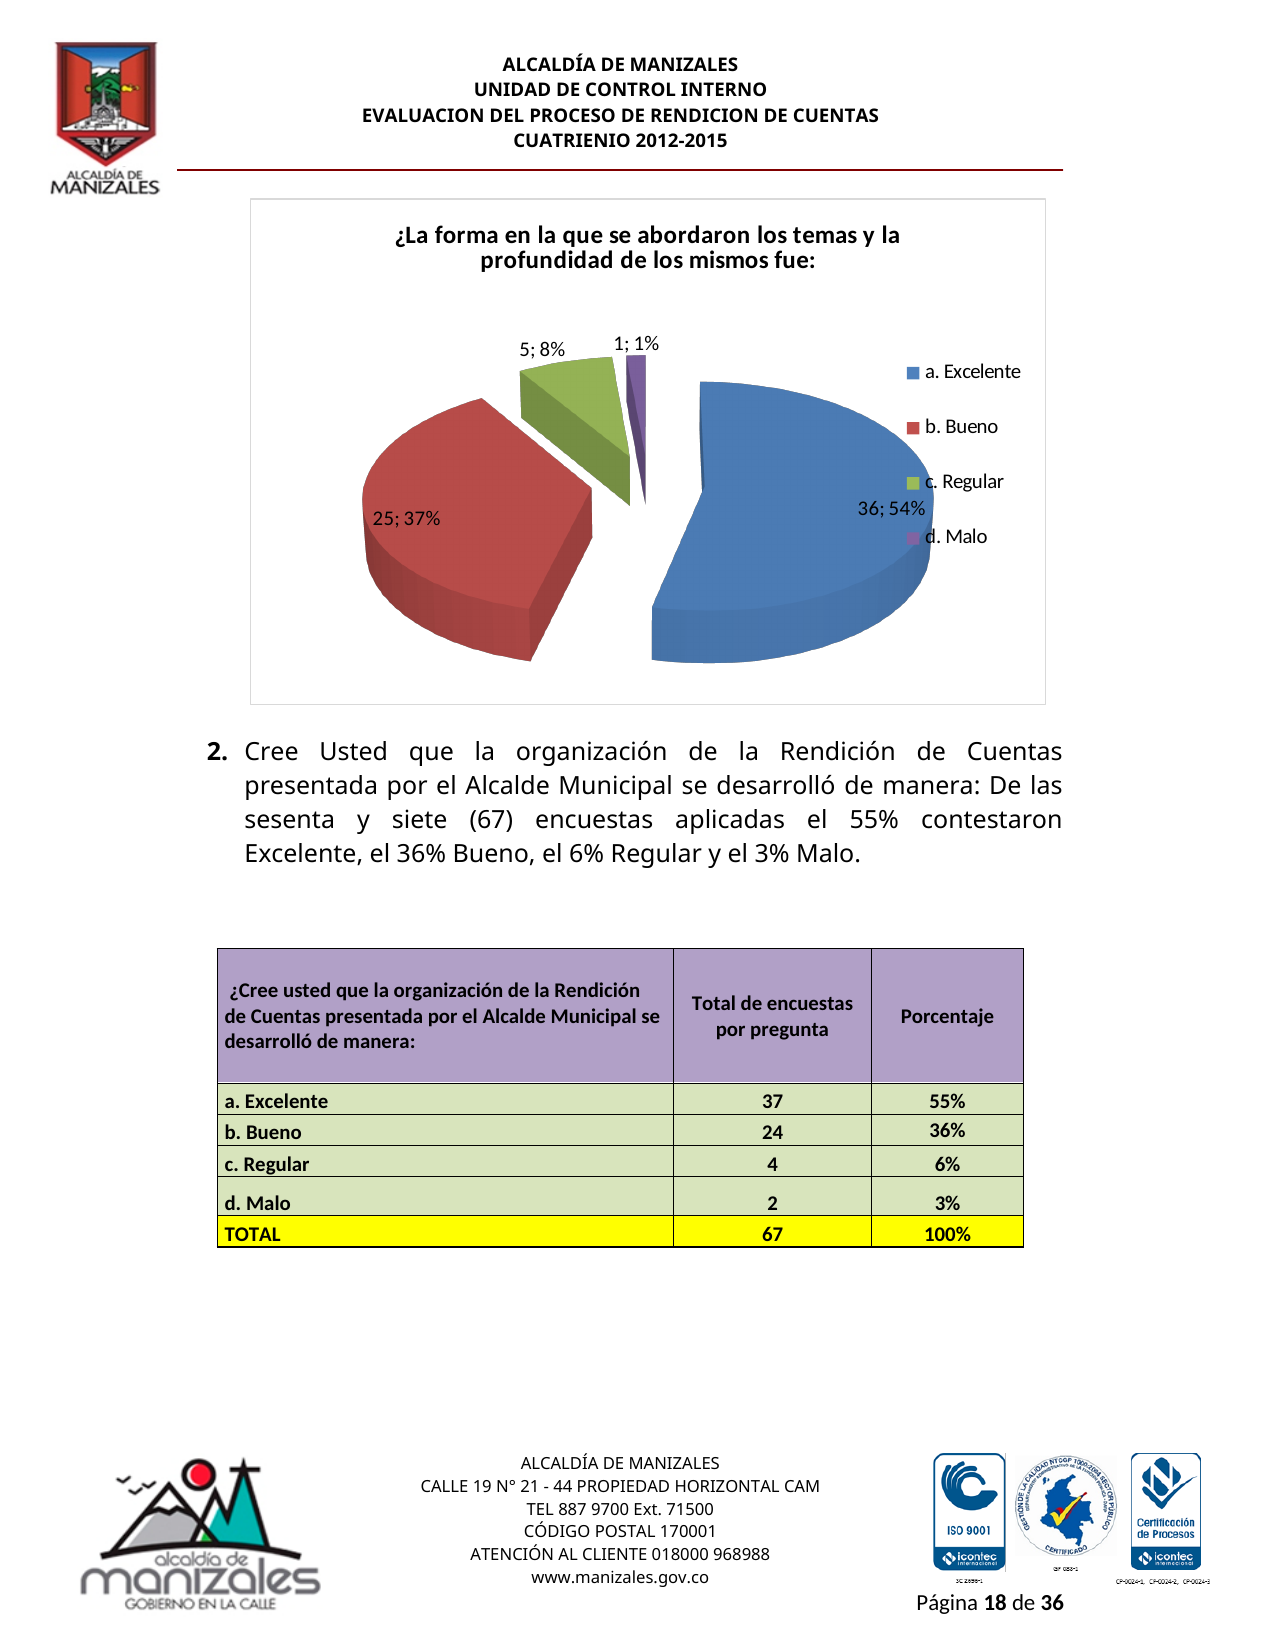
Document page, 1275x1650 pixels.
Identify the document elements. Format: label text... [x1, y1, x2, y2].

picture [933, 1453, 1228, 1592]
table_cell 100% [872, 1216, 1023, 1246]
table_cell d. Malo [218, 1177, 673, 1215]
table_header Total de encuestas por pregunta [674, 949, 871, 1082]
list Cree Usted que la organización de la Rendición de Cuentas presentada por el Alcalde Municipal se desarrolló de manera: De las sesenta y siete (67) encuestas aplicadas el 55% contestaron Excelente, el 36% Bueno, el 6% Regular y el 3% Malo. [207, 734, 1063, 870]
table_header ¿Cree usted que la organización de la Rendición de Cuentas presentada por el Alcalde Municipal se desarrolló de manera: [218, 949, 673, 1082]
table_cell 67 [674, 1216, 871, 1246]
picture [46, 38, 165, 197]
table_cell 36% [872, 1115, 1023, 1145]
table_cell 3% [872, 1177, 1023, 1215]
table_cell c. Regular [218, 1146, 673, 1176]
table_cell 24 [674, 1115, 871, 1145]
table_cell b. Bueno [218, 1115, 673, 1145]
table_cell 37 [674, 1084, 871, 1114]
table_cell 2 [674, 1177, 871, 1215]
table_cell 55% [872, 1084, 1023, 1114]
table_cell a. Excelente [218, 1084, 673, 1114]
table_cell 4 [674, 1146, 871, 1176]
table_cell 6% [872, 1146, 1023, 1176]
picture [68, 1453, 325, 1617]
table_header Porcentaje [872, 949, 1023, 1082]
table_cell TOTAL [218, 1216, 673, 1246]
